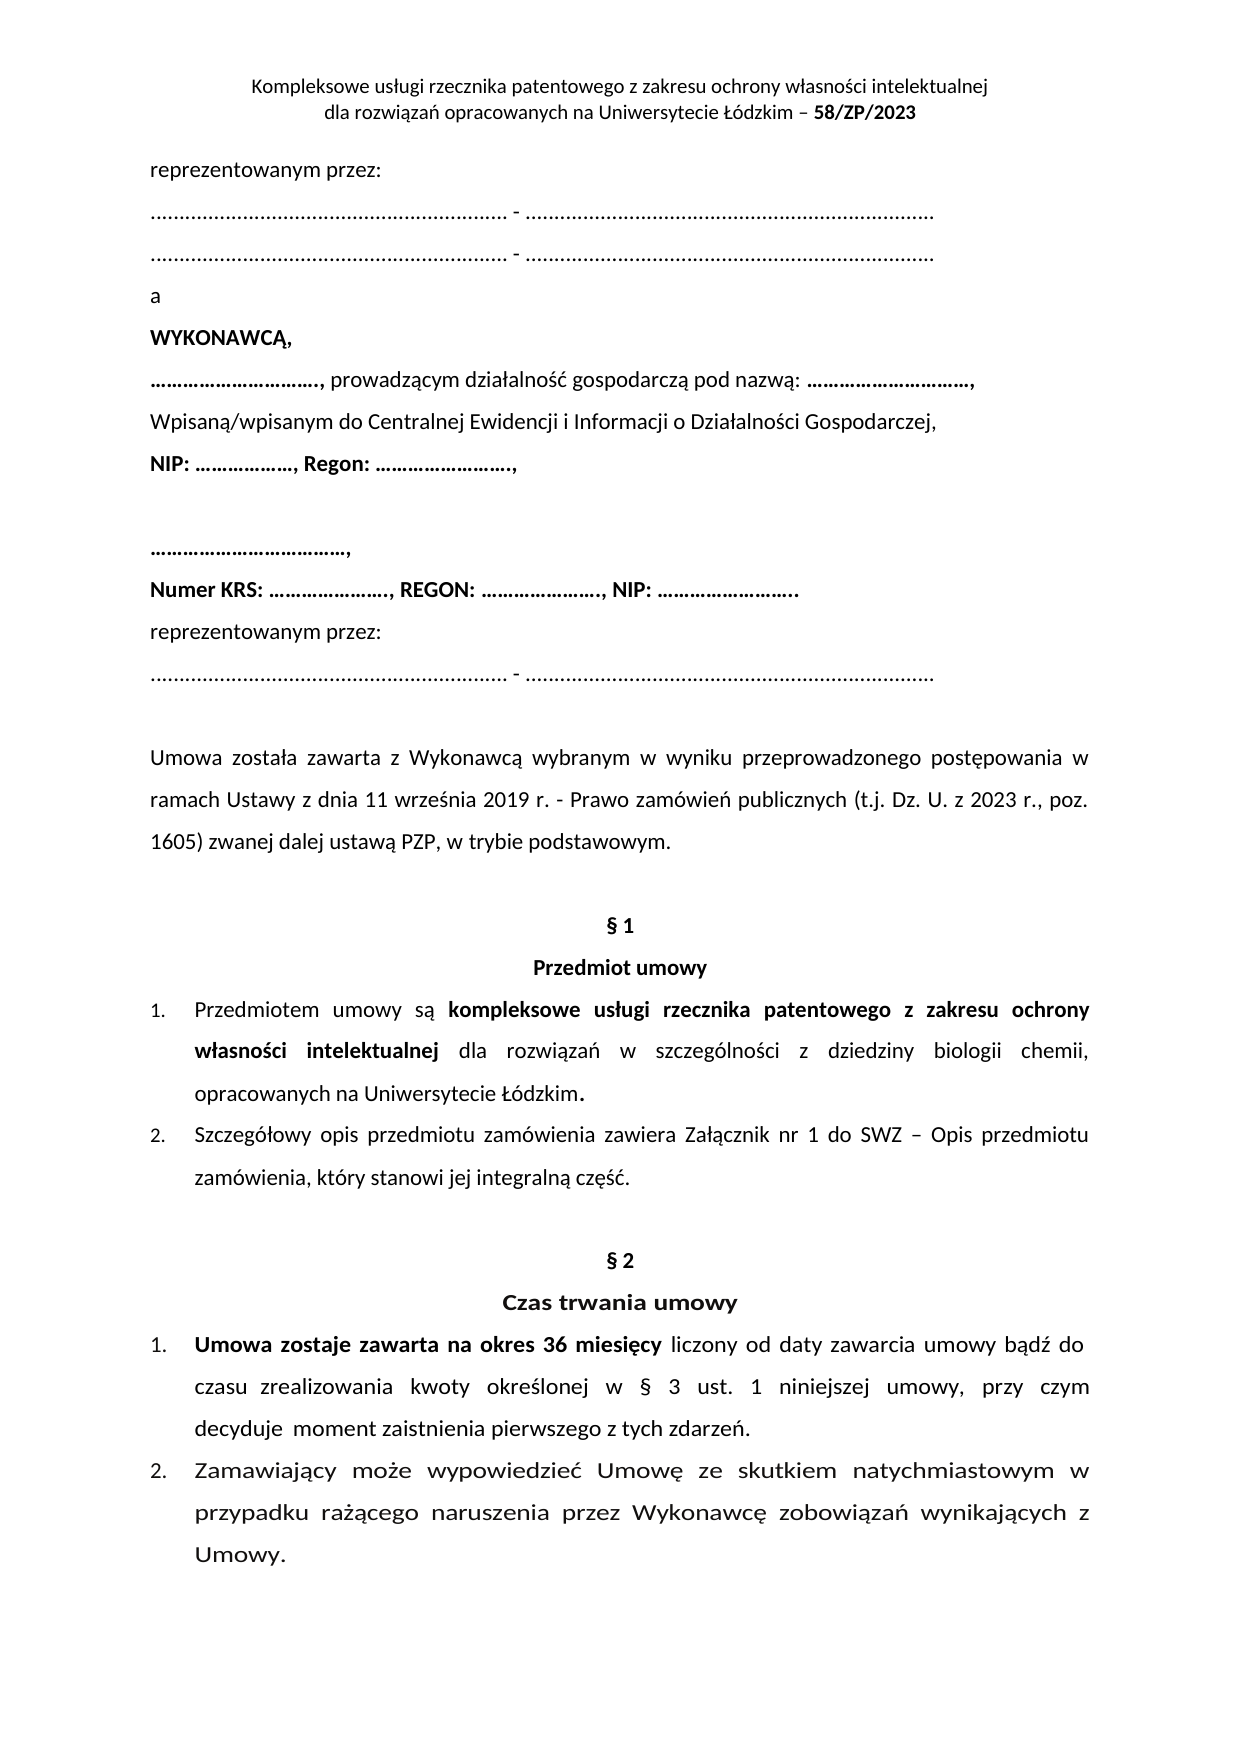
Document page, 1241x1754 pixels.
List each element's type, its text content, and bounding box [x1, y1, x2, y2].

text Umowa została zawarta z Wykonawcą wybranym w wyniku przeprowadzonego postępowania w ramach Ustawy z dnia 11 września 2019 r. - Prawo zamówień publicznych (t.j. Dz. U. z 2023 r., poz. 1605) zwanej dalej ustawą PZP, w trybie podstawowym. [150, 743, 1090, 855]
text Czas trwania umowy [150, 1288, 1090, 1317]
text Przedmiot umowy [150, 953, 1090, 981]
text WYKONAWCĄ, [150, 323, 1090, 351]
text reprezentowanym przez: [150, 617, 1090, 645]
list Umowa zostaje zawarta na okres 36 miesięcy liczony od daty zawarcia umowy bądź do czasu zrealizowania kwoty określonej w § 3 ust. 1 niniejszej umowy, przy czym decyduje moment zaistnienia pierwszego z tych zdarzeń. [150, 1331, 1090, 1442]
text reprezentowanym przez: [150, 155, 1090, 183]
list § 2 [150, 1247, 1090, 1274]
text NIP: ………………, Regon: ……………………., [150, 449, 1090, 477]
text .............................................................. - ....................................................................... [150, 197, 1090, 225]
text …………………………., prowadzącym działalność gospodarczą pod nazwą: …………………………, [150, 365, 1090, 393]
text .............................................................. - ....................................................................... [150, 659, 1084, 687]
list Szczegółowy opis przedmiotu zamówienia zawiera Załącznik nr 1 do SWZ – Opis przedmiotu zamówienia, który stanowi jej integralną część. [150, 1121, 1090, 1191]
text .............................................................. - ....................................................................... [150, 239, 1090, 267]
list Zamawiający może wypowiedzieć Umowę ze skutkiem natychmiastowym w przypadku rażącego naruszenia przez Wykonawcę zobowiązań wynikających z Umowy. [150, 1456, 1090, 1568]
text Numer KRS: …………………., REGON: …………………., NIP: …………………….. [150, 575, 1090, 603]
text a [150, 281, 1090, 309]
text ………………………………, [150, 533, 1090, 561]
text § 1 [150, 911, 1090, 939]
text Wpisaną/wpisanym do Centralnej Ewidencji i Informacji o Działalności Gospodarczej, [150, 407, 1090, 435]
list Przedmiotem umowy są kompleksowe usługi rzecznika patentowego z zakresu ochrony własności intelektualnej dla rozwiązań w szczególności z dziedziny biologii chemii, opracowanych na Uniwersytecie Łódzkim. [150, 995, 1090, 1107]
